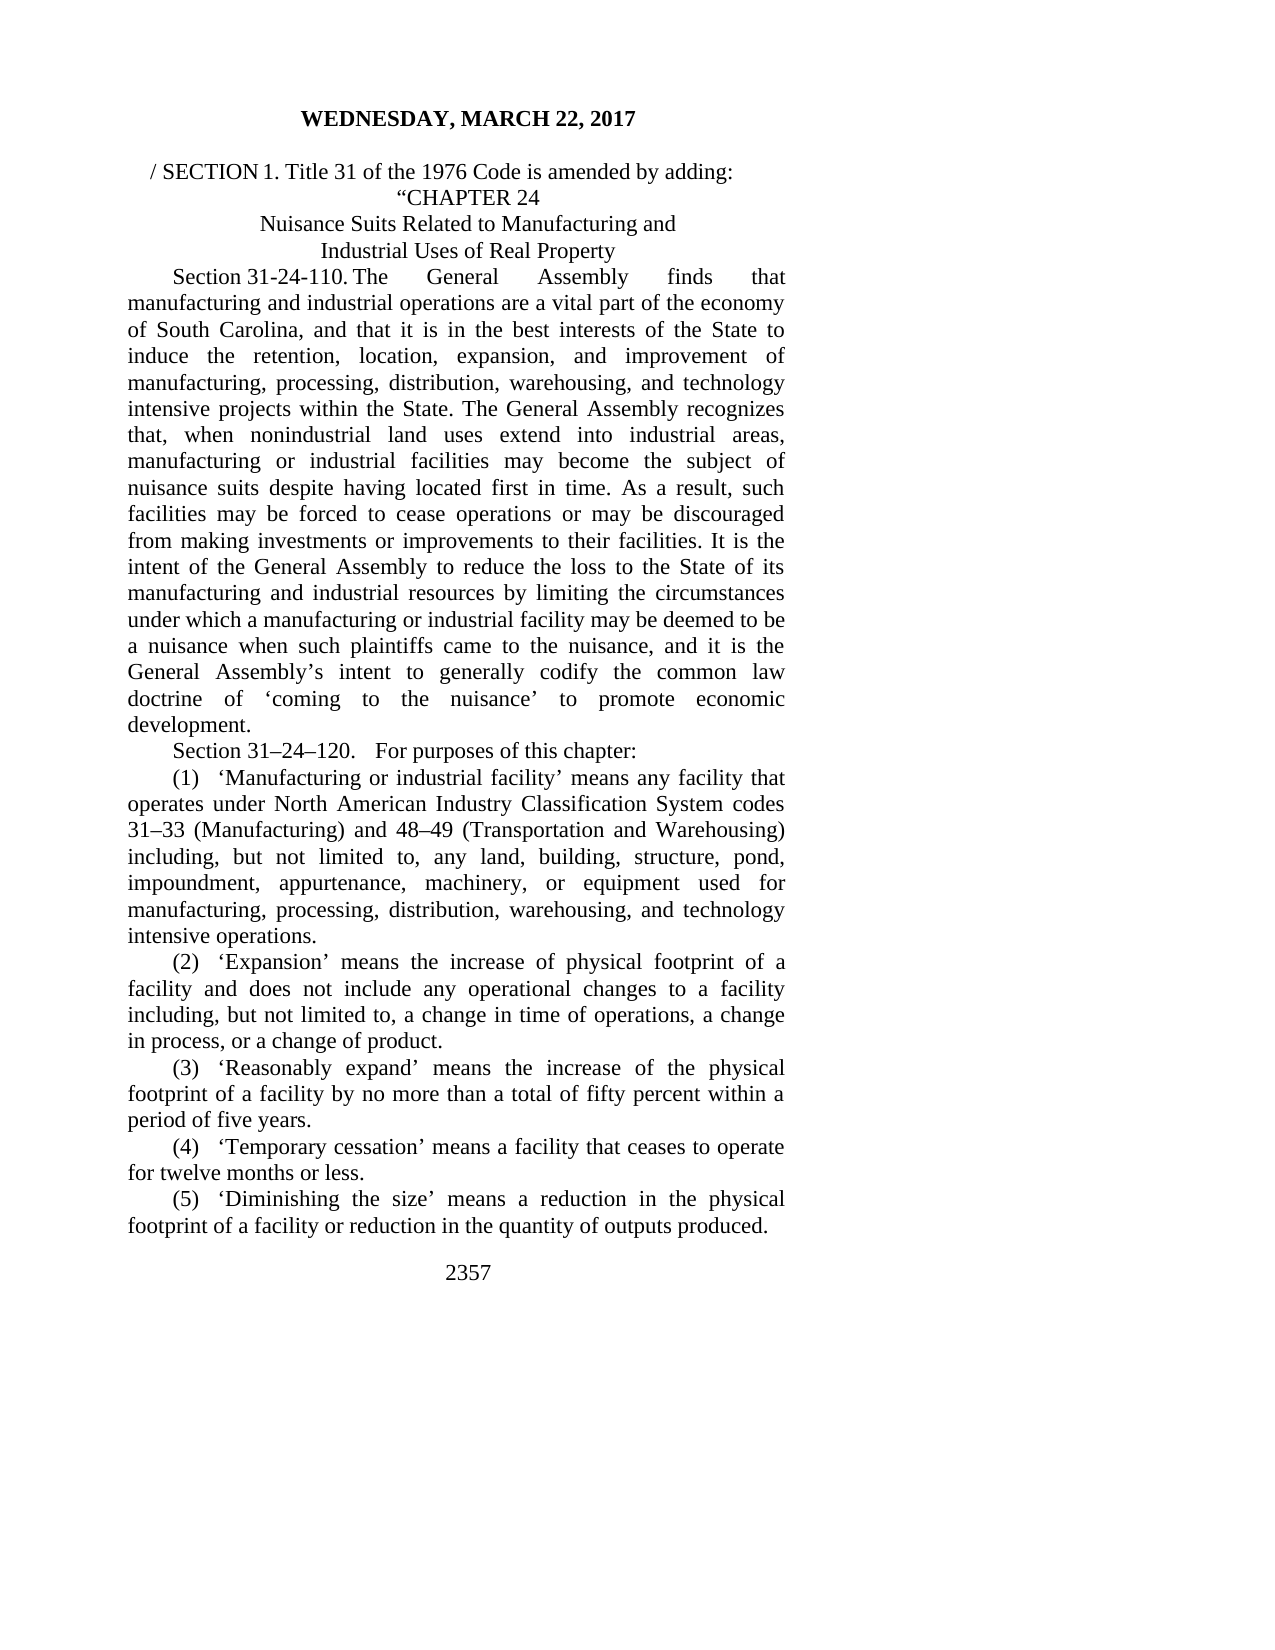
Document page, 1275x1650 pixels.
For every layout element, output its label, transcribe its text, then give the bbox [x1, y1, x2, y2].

text “CHAPTER 24 [127, 184, 786, 210]
text Section 31–24–120. For purposes of this chapter: [127, 737, 786, 764]
text Industrial Uses of Real Property [127, 237, 786, 263]
text (1) ‘Manufacturing or industrial facility’ means any facility that operates under North American Industry Classification System codes 31–33 (Manufacturing) and 48–49 (Transportation and Warehousing) including, but not limited to, any land, building, structure, pond, impoundment, appurtenance, machinery, or equipment used for manufacturing, processing, distribution, warehousing, and technology intensive operations. [127, 764, 786, 948]
text / SECTION 1. Title 31 of the 1976 Code is amended by adding: [127, 158, 786, 184]
text Nuisance Suits Related to Manufacturing and [127, 210, 786, 237]
text (4) ‘Temporary cessation’ means a facility that ceases to operate for twelve months or less. [127, 1133, 786, 1186]
text Section 31-24-110. The General Assembly finds that manufacturing and industrial operations are a vital part of the economy of South Carolina, and that it is in the best interests of the State to induce the retention, location, expansion, and improvement of manufacturing, processing, distribution, warehousing, and technology intensive projects within the State. The General Assembly recognizes that, when nonindustrial land uses extend into industrial areas, manufacturing or industrial facilities may become the subject of nuisance suits despite having located first in time. As a result, such facilities may be forced to cease operations or may be discouraged from making investments or improvements to their facilities. It is the intent of the General Assembly to reduce the loss to the State of its manufacturing and industrial resources by limiting the circumstances under which a manufacturing or industrial facility may be deemed to be a nuisance when such plaintiffs came to the nuisance, and it is the General Assembly’s intent to generally codify the common law doctrine of ‘coming to the nuisance’ to promote economic development. [127, 263, 786, 737]
text (3) ‘Reasonably expand’ means the increase of the physical footprint of a facility by no more than a total of fifty percent within a period of five years. [127, 1054, 786, 1133]
text (2) ‘Expansion’ means the increase of physical footprint of a facility and does not include any operational changes to a facility including, but not limited to, a change in time of operations, a change in process, or a change of product. [127, 948, 786, 1054]
text (5) ‘Diminishing the size’ means a reduction in the physical footprint of a facility or reduction in the quantity of outputs produced. [127, 1186, 786, 1238]
